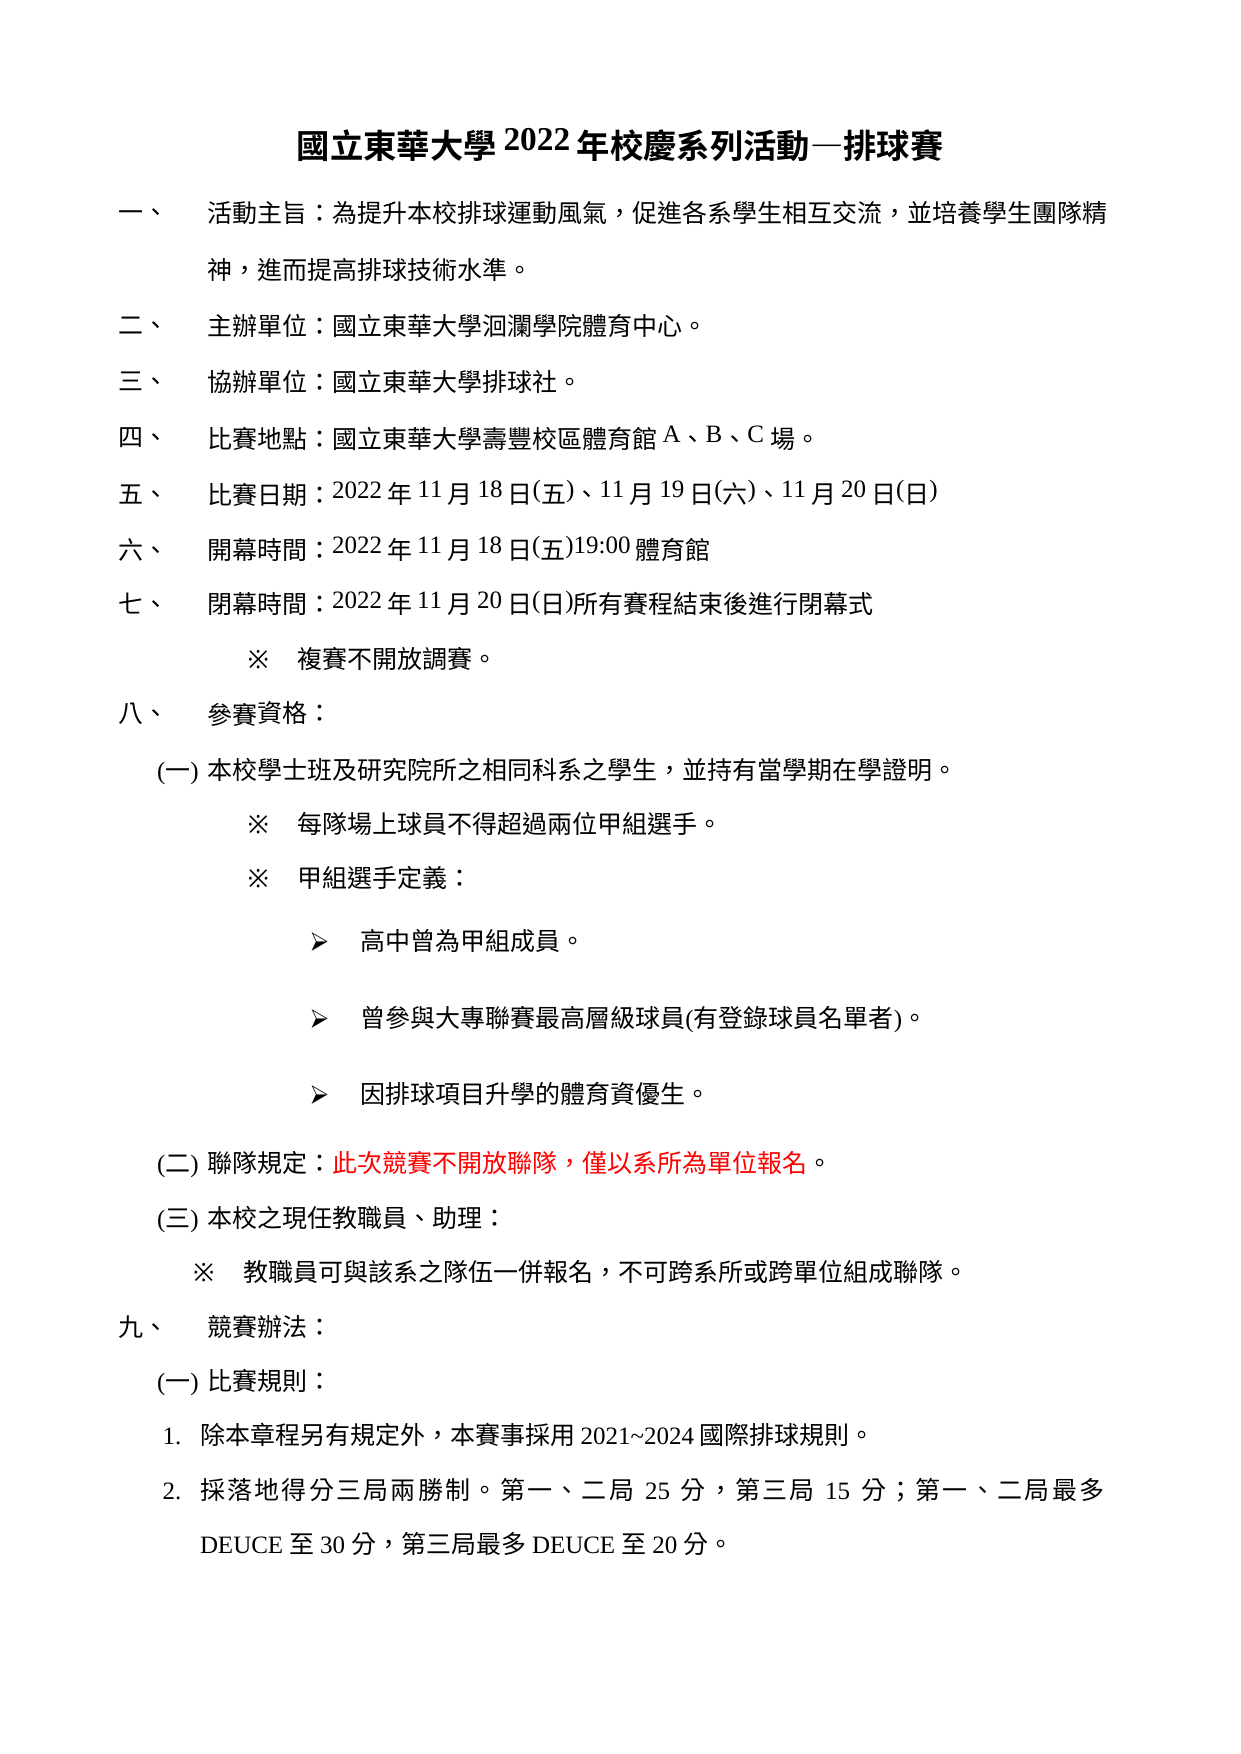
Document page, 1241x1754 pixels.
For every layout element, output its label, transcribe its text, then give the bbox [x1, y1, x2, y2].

list 協辦單位：國立東華大學排球社。 [118, 362, 1122, 399]
list 高中曾為甲組成員。 [310, 913, 1121, 964]
text 國立東華大學2022年校慶系列活動—排球賽 [118, 118, 1122, 168]
list 聯隊規定：此次競賽不開放聯隊，僅以系所為單位報名。 [157, 1144, 1122, 1180]
list 本校之現任教職員、助理： [157, 1198, 1122, 1234]
list 曾參與大專聯賽最高層級球員(有登錄球員名單者)。 [310, 990, 1121, 1041]
list 比賽規則： [157, 1361, 1122, 1398]
list 除本章程另有規定外，本賽事採用 2021~2024國際排球規則。 [162, 1416, 1104, 1452]
list 因排球項目升學的體育資優生。 [310, 1067, 1121, 1118]
list 競賽辦法： [118, 1307, 1122, 1343]
list 活動主旨：為提升本校排球運動風氣，促進各系學生相互交流，並培養學生團隊精神，進而提高排球技術水準。 [118, 192, 1122, 286]
list 比賽地點：國立東華大學壽豐校區體育館 A、B、C 場。 [118, 418, 1122, 456]
list 採落地得分三局兩勝制。第一、二局 25 分，第三局 15 分；第一、二局最多 DEUCE 至 30 分，第三局最多 DEUCE 至 20 分。 [162, 1470, 1104, 1561]
list 開幕時間：2022年11月18日(五)19:00體育館 [118, 531, 1122, 567]
list 比賽日期：2022年 11月18日(五)、11月19日(六)、11月20日(日) [118, 474, 1122, 512]
list 閉幕時間：2022年11月20日(日)所有賽程結束後進行閉幕式 [118, 585, 1122, 621]
list 本校學士班及研究院所之相同科系之學生，並持有當學期在學證明。 [157, 750, 1122, 786]
list 參賽資格： [118, 694, 1122, 731]
list 教職員可與該系之隊伍一併報名，不可跨系所或跨單位組成聯隊。 [193, 1253, 1121, 1289]
list 甲組選手定義： [248, 859, 1102, 895]
list 每隊場上球員不得超過兩位甲組選手。 [248, 804, 1102, 841]
list 主辦單位：國立東華大學洄瀾學院體育中心。 [118, 305, 1122, 343]
list 複賽不開放調賽。 [248, 639, 1102, 676]
